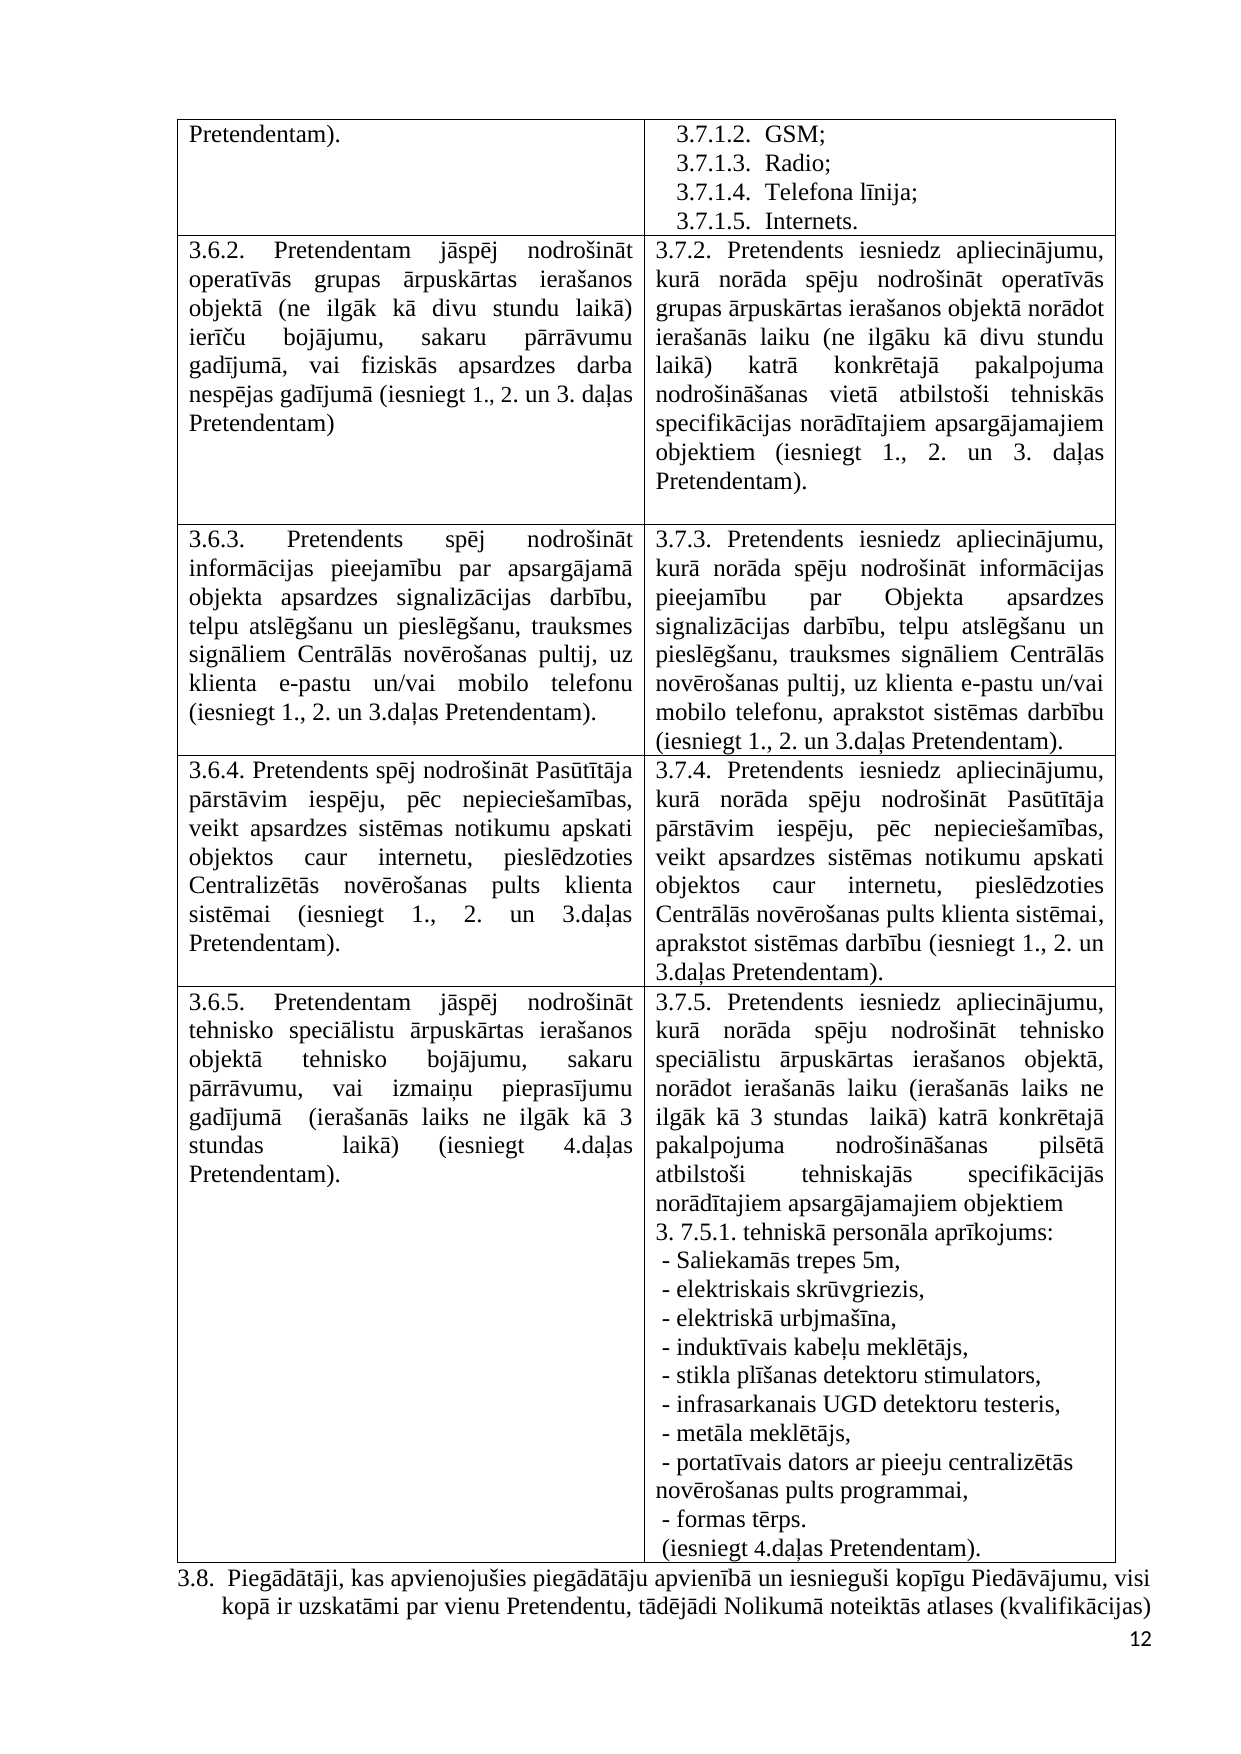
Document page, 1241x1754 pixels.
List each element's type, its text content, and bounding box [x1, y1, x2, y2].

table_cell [178, 120, 644, 234]
table_cell 3.7.4. Pretendents iesniedz apliecinājumu, kurā norāda spēju nodrošināt Pasūtītāja pārstāvim iespēju, pēc nepieciešamības, veikt apsardzes sistēmas notikumu apskati objektos caur internetu, pieslēdzoties Centrālās novērošanas pults klienta sistēmai, aprakstot sistēmas darbību (iesniegt 1., 2. un 3.daļas Pretendentam). [645, 756, 1115, 986]
table_cell 3.6.2. Pretendentam jāspēj nodrošināt operatīvās grupas ārpuskārtas ierašanos objektā (ne ilgāk kā divu stundu laikā) ierīču bojājumu, sakaru pārrāvumu gadījumā, vai fiziskās apsardzes darba nespējas gadījumā (iesniegt 1., 2. un 3. daļas Pretendentam) [178, 236, 644, 523]
table_cell 3.7.3. Pretendents iesniedz apliecinājumu, kurā norāda spēju nodrošināt informācijas pieejamību par Objekta apsardzes signalizācijas darbību, telpu atslēgšanu un pieslēgšanu, trauksmes signāliem Centrālās novērošanas pultij, uz klienta e-pastu un/vai mobilo telefonu, aprakstot sistēmas darbību (iesniegt 1., 2. un 3.daļas Pretendentam). [645, 525, 1115, 754]
table_cell 3.7.2. Pretendents iesniedz apliecinājumu, kurā norāda spēju nodrošināt operatīvās grupas ārpuskārtas ierašanos objektā norādot ierašanās laiku (ne ilgāku kā divu stundu laikā) katrā konkrētajā pakalpojuma nodrošināšanas vietā atbilstoši tehniskās specifikācijas norādītajiem apsargājamajiem objektiem (iesniegt 1., 2. un 3. daļas Pretendentam). [645, 236, 1115, 523]
table_cell 3.6.3. Pretendents spēj nodrošināt informācijas pieejamību par apsargājamā objekta apsardzes signalizācijas darbību, telpu atslēgšanu un pieslēgšanu, trauksmes signāliem Centrālās novērošanas pultij, uz klienta e-pastu un/vai mobilo telefonu (iesniegt 1., 2. un 3.daļas Pretendentam). [178, 525, 644, 754]
table_cell 3.6.4. Pretendents spēj nodrošināt Pasūtītāja pārstāvim iespēju, pēc nepieciešamības, veikt apsardzes sistēmas notikumu apskati objektos caur internetu, pieslēdzoties Centralizētās novērošanas pults klienta sistēmai (iesniegt 1., 2. un 3.daļas Pretendentam). [178, 756, 644, 986]
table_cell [645, 120, 1115, 234]
table_cell 3.6.5. Pretendentam jāspēj nodrošināt tehnisko speciālistu ārpuskārtas ierašanos objektā tehnisko bojājumu, sakaru pārrāvumu, vai izmaiņu pieprasījumu gadījumā (ierašanās laiks ne ilgāk kā 3 stundas laikā) (iesniegt 4.daļas Pretendentam). [178, 987, 644, 1562]
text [177, 1563, 1152, 1620]
table_cell 3.7.5. Pretendents iesniedz apliecinājumu, kurā norāda spēju nodrošināt tehnisko speciālistu ārpuskārtas ierašanos objektā, norādot ierašanās laiku (ierašanās laiks ne ilgāk kā 3 stundas laikā) katrā konkrētajā pakalpojuma nodrošināšanas pilsētā atbilstoši tehniskajās specifikācijās norādītajiem apsargājamajiem objektiem 3. 7.5.1. tehniskā personāla aprīkojums: - Saliekamās trepes 5m, - elektriskais skrūvgriezis, - elektriskā urbjmašīna, - induktīvais kabeļu meklētājs, - stikla plīšanas detektoru stimulators, - infrasarkanais UGD detektoru testeris, - metāla meklētājs, - portatīvais dators ar pieeju centralizētās novērošanas pults programmai, - formas tērps. (iesniegt 4.daļas Pretendentam). [645, 987, 1115, 1562]
